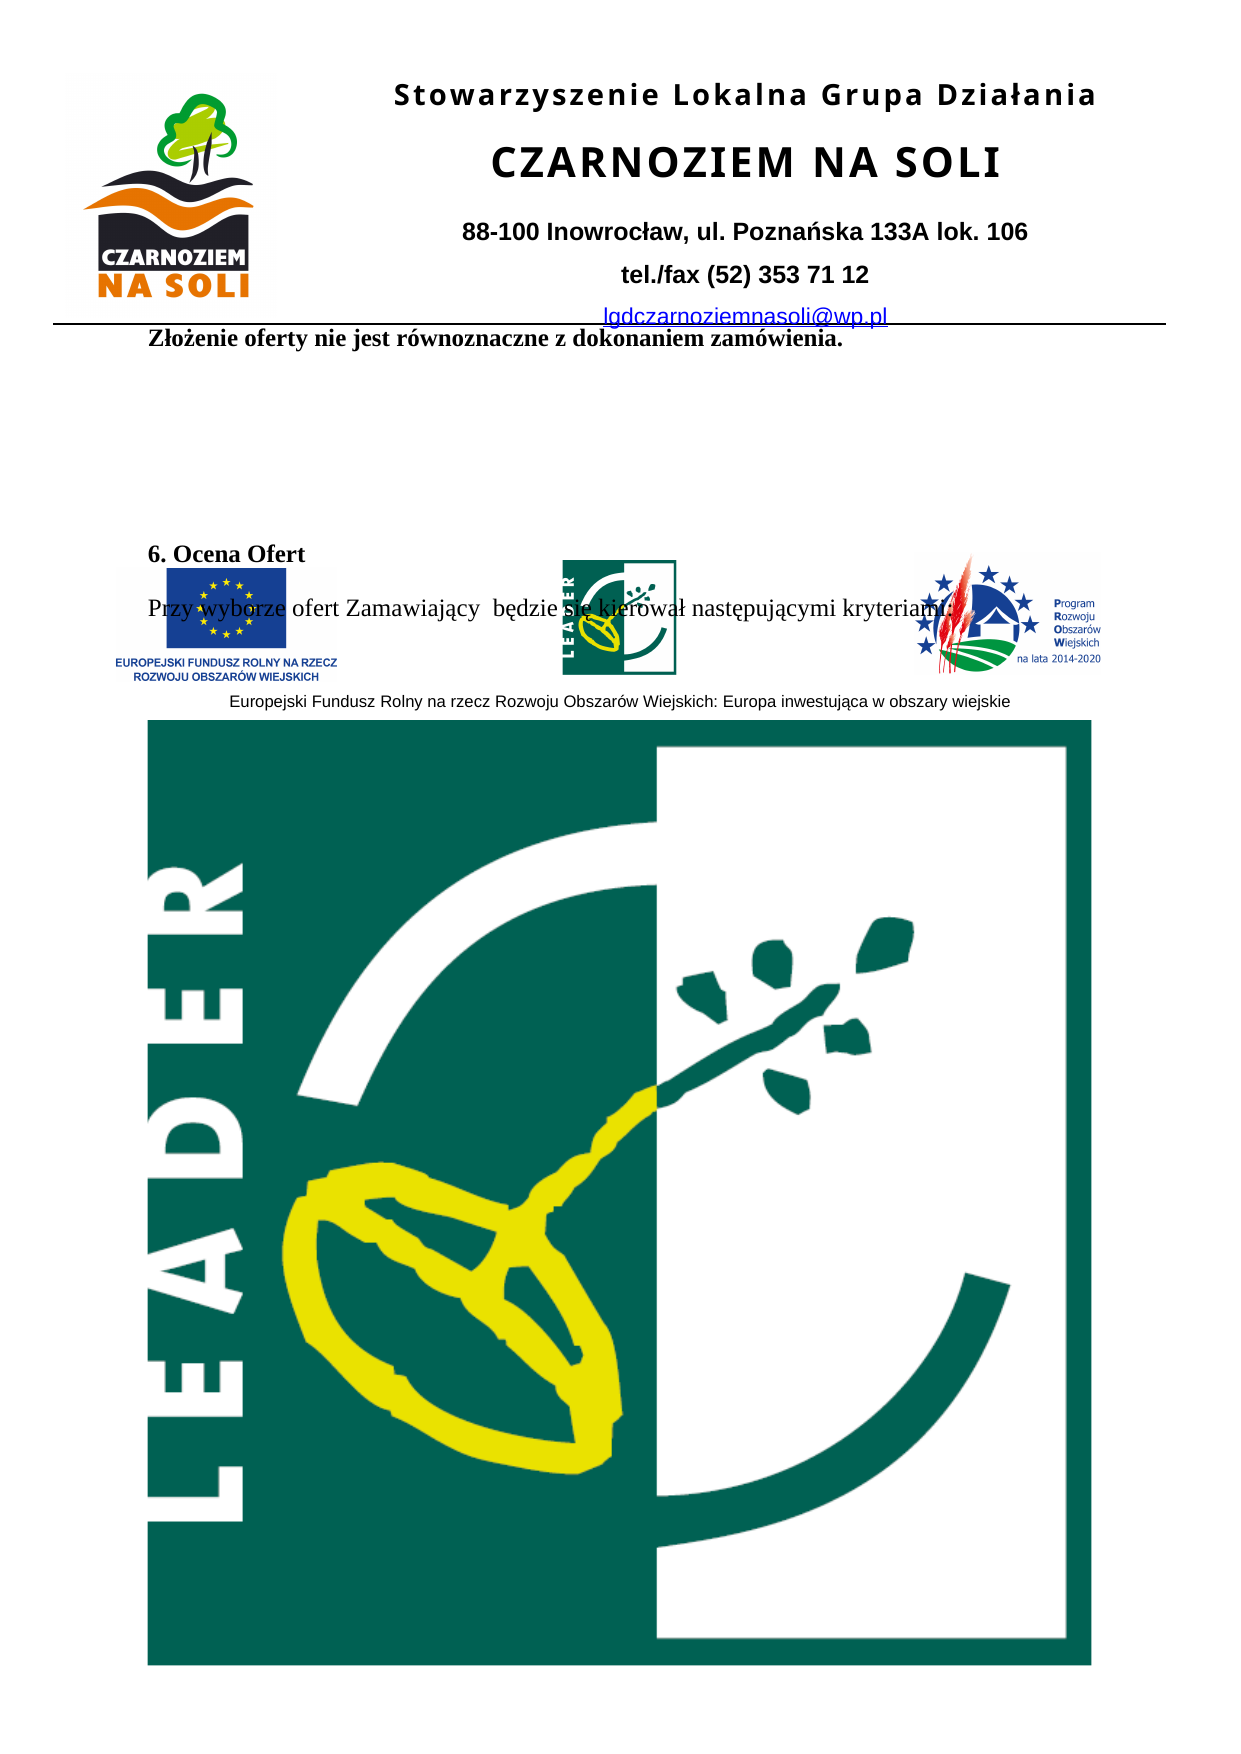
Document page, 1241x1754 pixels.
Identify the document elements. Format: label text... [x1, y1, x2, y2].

picture [914, 552, 1102, 675]
picture [147, 720, 1093, 1667]
text Przy wyborze ofert Zamawiający będzie się kierował następującymi kryteriami: [148, 593, 1093, 621]
text 6. Ocena Ofert [148, 539, 1093, 567]
text Złożenie oferty nie jest równoznaczne z dokonaniem zamówienia. [148, 325, 1093, 352]
picture [562, 621, 677, 675]
picture [562, 567, 677, 593]
picture [64, 73, 278, 318]
picture [115, 567, 338, 682]
